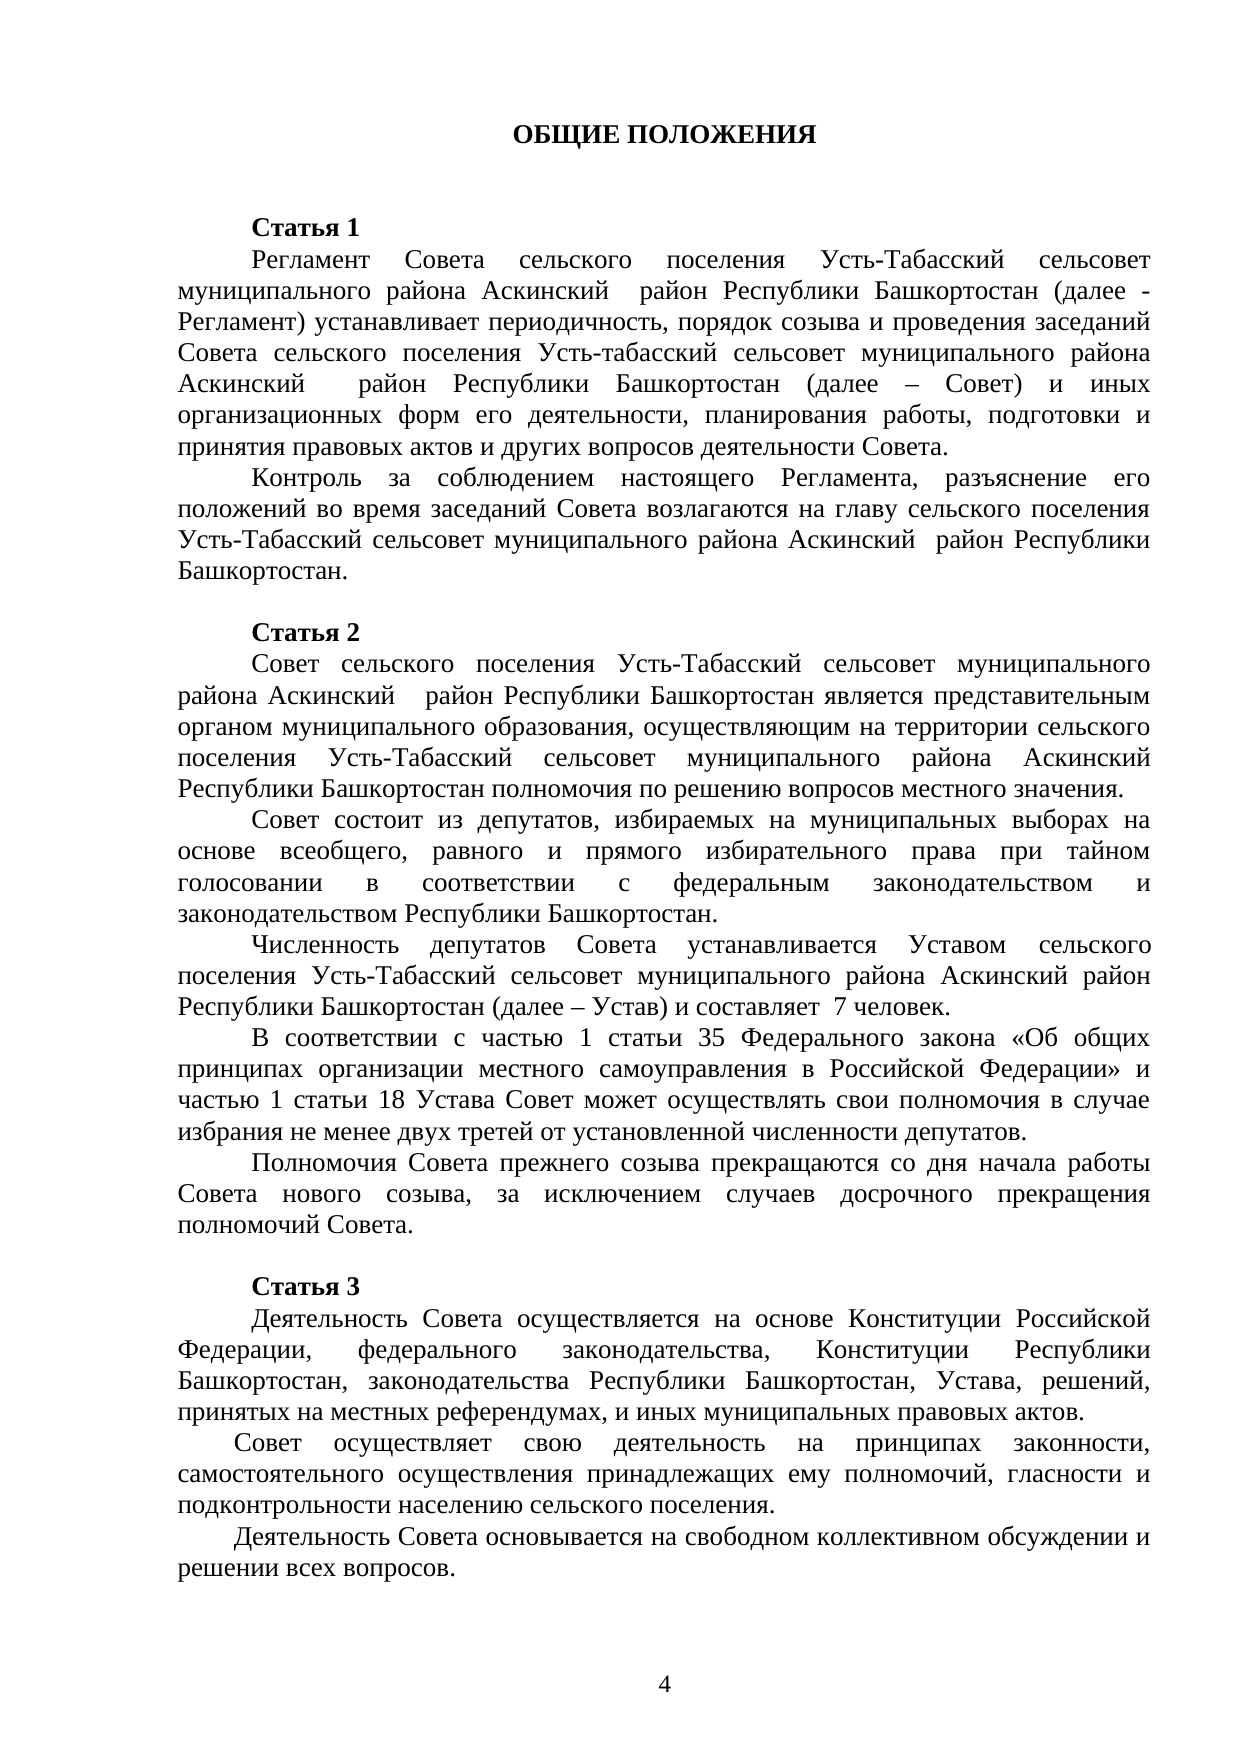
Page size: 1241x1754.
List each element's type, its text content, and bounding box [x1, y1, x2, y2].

text Совет осуществляет свою деятельность на принципах законности, самостоятельного осуществления принадлежащих ему полномочий, гласности и подконтрольности населению сельского поселения. [177, 1426, 1152, 1520]
text Совет сельского поселения Усть-Табасский сельсовет муниципального района Аскинский район Республики Башкортостан является представительным органом муниципального образования, осуществляющим на территории сельского поселения Усть-Табасский сельсовет муниципального района Аскинский Республики Башкортостан полномочия по решению вопросов местного значения. [177, 648, 1152, 803]
text ОБЩИЕ ПОЛОЖЕНИЯ [177, 118, 1152, 149]
text Численность депутатов Совета устанавливается Уставом сельского поселения Усть-Табасский сельсовет муниципального района Аскинский район Республики Башкортостан (далее – Устав) и составляет 7 человек. [177, 928, 1152, 1021]
text Полномочия Совета прежнего созыва прекращаются со дня начала работы Совета нового созыва, за исключением случаев досрочного прекращения полномочий Совета. [177, 1146, 1152, 1239]
text Статья 3 [177, 1271, 1152, 1302]
text Совет состоит из депутатов, избираемых на муниципальных выборах на основе всеобщего, равного и прямого избирательного права при тайном голосовании в соответствии с федеральным законодательством и законодательством Республики Башкортостан. [177, 803, 1152, 928]
text Статья 2 [177, 616, 1152, 648]
text В соответствии с частью 1 статьи 35 Федерального закона «Об общих принципах организации местного самоуправления в Российской Федерации» и частью 1 статьи 18 Устава Совет может осуществлять свои полномочия в случае избрания не менее двух третей от установленной численности депутатов. [177, 1021, 1152, 1146]
text Статья 1 [177, 212, 1152, 243]
text Регламент Совета сельского поселения Усть-Табасский сельсовет муниципального района Аскинский район Республики Башкортостан (далее - Регламент) устанавливает периодичность, порядок созыва и проведения заседаний Совета сельского поселения Усть-табасский сельсовет муниципального района Аскинский район Республики Башкортостан (далее – Совет) и иных организационных форм его деятельности, планирования работы, подготовки и принятия правовых актов и других вопросов деятельности Совета. [177, 243, 1152, 461]
text Деятельность Совета осуществляется на основе Конституции Российской Федерации, федерального законодательства, Конституции Республики Башкортостан, законодательства Республики Башкортостан, Устава, решений, принятых на местных референдумах, и иных муниципальных правовых актов. [177, 1302, 1152, 1426]
text Деятельность Совета основывается на свободном коллективном обсуждении и решении всех вопросов. [177, 1520, 1152, 1582]
text Контроль за соблюдением настоящего Регламента, разъяснение его положений во время заседаний Совета возлагаются на главу сельского поселения Усть-Табасский сельсовет муниципального района Аскинский район Республики Башкортостан. [177, 461, 1152, 585]
